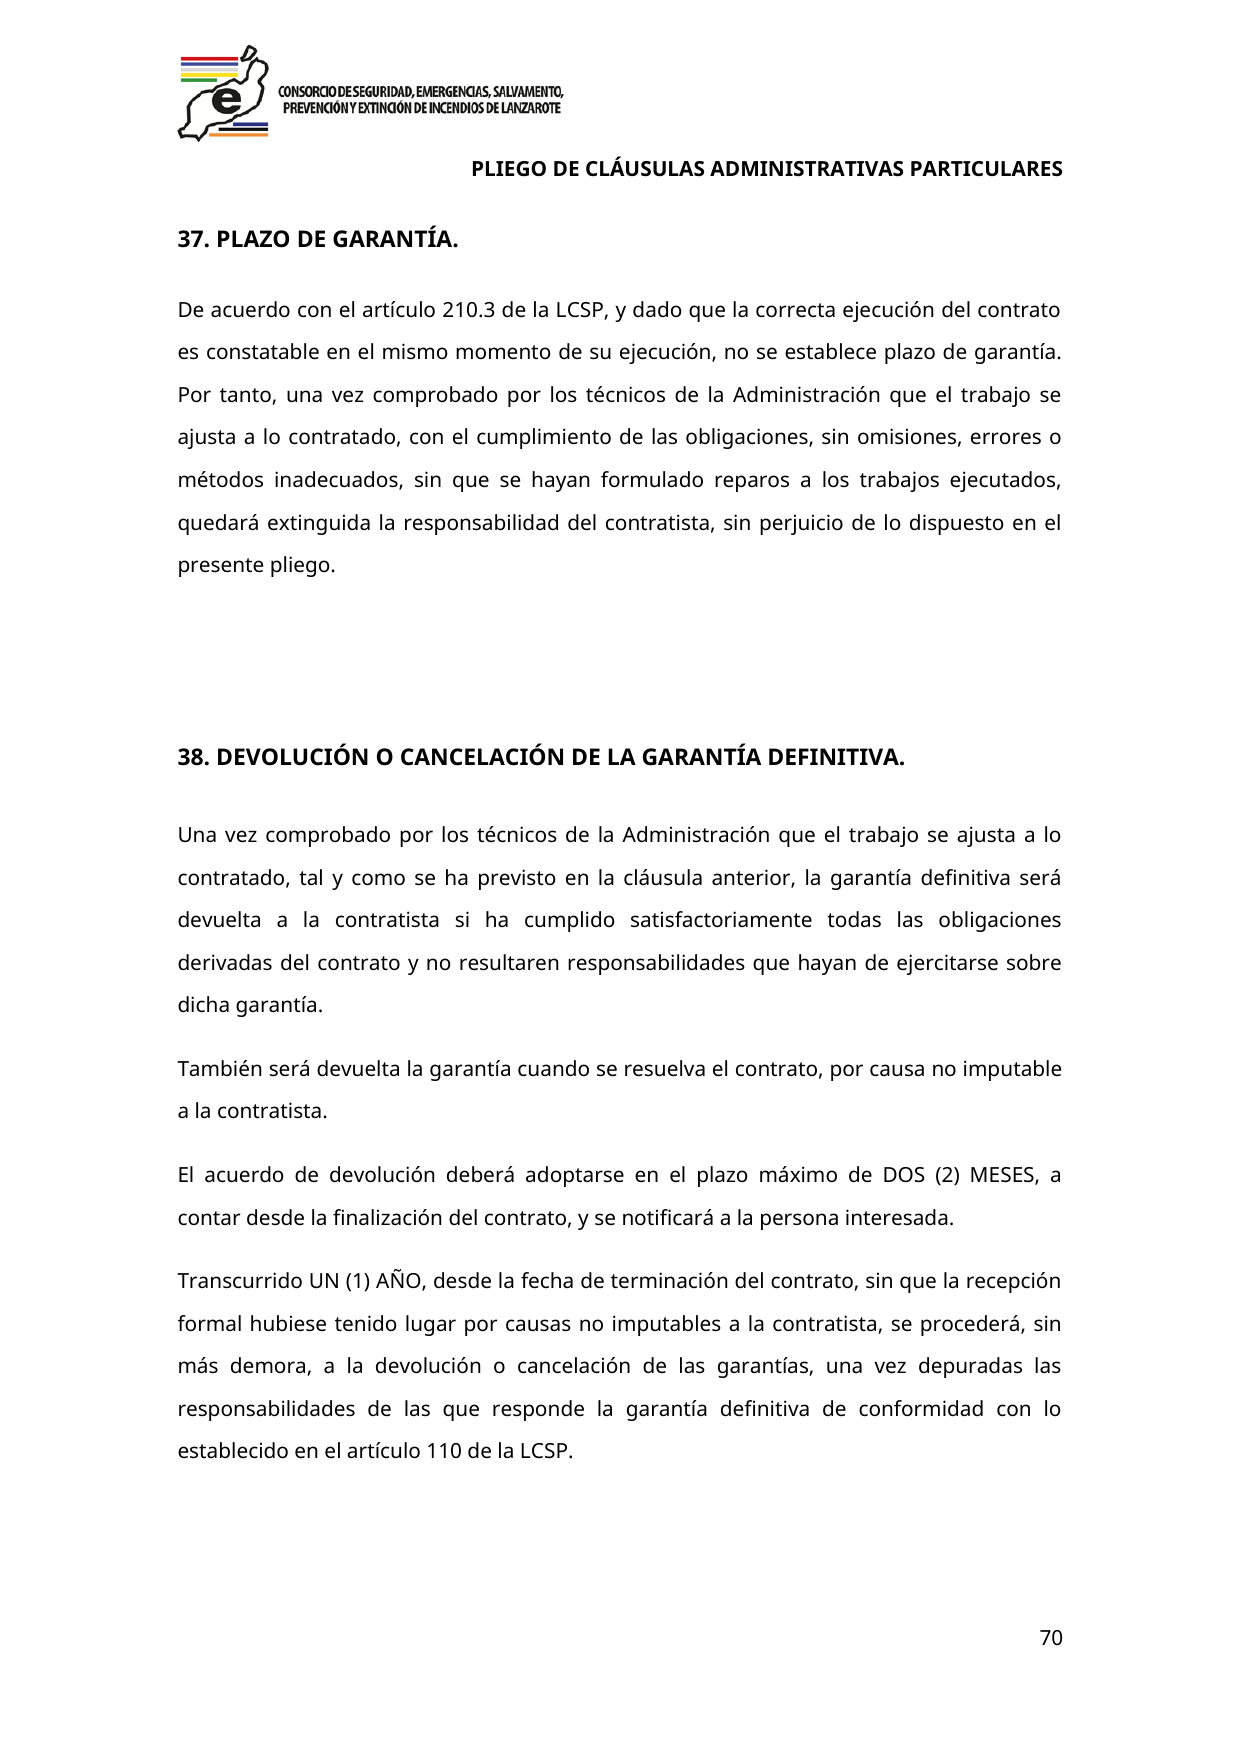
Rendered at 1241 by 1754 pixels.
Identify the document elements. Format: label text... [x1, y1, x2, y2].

subtitle 38. DEVOLUCIÓN O CANCELACIÓN DE LA GARANTÍA DEFINITIVA. [177, 741, 1063, 772]
text De acuerdo con el artículo 210.3 de la LCSP, y dado que la correcta ejecución del contrato es constatable en el mismo momento de su ejecución, no se establece plazo de garantía. Por tanto, una vez comprobado por los técnicos de la Administración que el trabajo se ajusta a lo contratado, con el cumplimiento de las obligaciones, sin omisiones, errores o métodos inadecuados, sin que se hayan formulado reparos a los trabajos ejecutados, quedará extinguida la responsabilidad del contratista, sin perjuicio de lo dispuesto en el presente pliego. [177, 295, 1063, 579]
picture [161, 36, 575, 147]
text Una vez comprobado por los técnicos de la Administración que el trabajo se ajusta a lo contratado, tal y como se ha previsto en la cláusula anterior, la garantía definitiva será devuelta a la contratista si ha cumplido satisfactoriamente todas las obligaciones derivadas del contrato y no resultaren responsabilidades que hayan de ejercitarse sobre dicha garantía. [177, 820, 1063, 1019]
text Transcurrido UN (1) AÑO, desde la fecha de terminación del contrato, sin que la recepción formal hubiese tenido lugar por causas no imputables a la contratista, se procederá, sin más demora, a la devolución o cancelación de las garantías, una vez depuradas las responsabilidades de las que responde la garantía definitiva de conformidad con lo establecido en el artículo 110 de la LCSP. [177, 1266, 1063, 1465]
text También será devuelta la garantía cuando se resuelva el contrato, por causa no imputable a la contratista. [177, 1054, 1063, 1125]
subtitle 37. PLAZO DE GARANTÍA. [177, 223, 1063, 254]
text El acuerdo de devolución deberá adoptarse en el plazo máximo de DOS (2) MESES, a contar desde la finalización del contrato, y se notificará a la persona interesada. [177, 1160, 1063, 1231]
